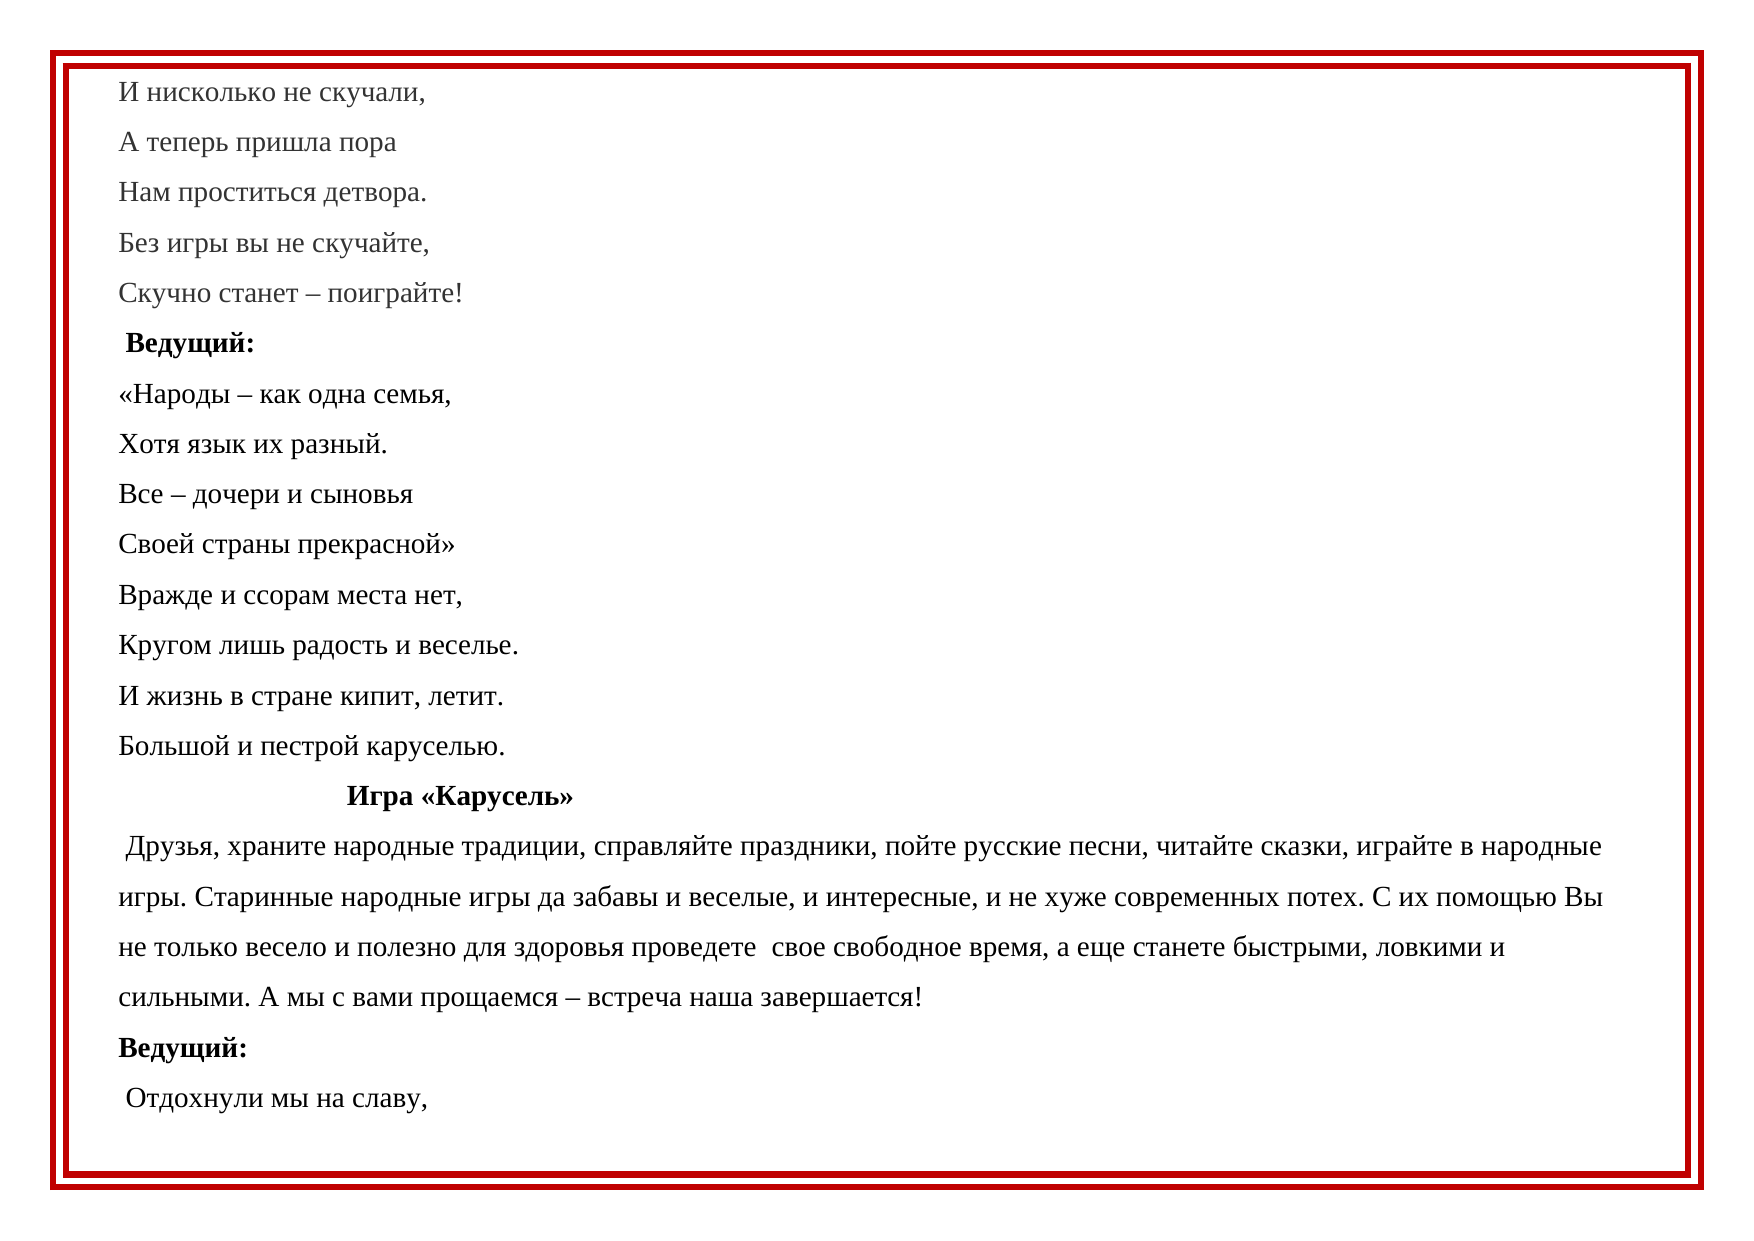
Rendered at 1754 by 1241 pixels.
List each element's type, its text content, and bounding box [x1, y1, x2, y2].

text Ведущий: [118, 1030, 1636, 1063]
text Отдохнули мы на славу, [118, 1080, 1636, 1114]
text Игра «Карусель» [266, 778, 1636, 812]
text А теперь пришла пора [118, 124, 1636, 158]
text Скучно станет – поиграйте! [118, 275, 1636, 309]
text И нисколько не скучали, [118, 74, 1636, 107]
text Все – дочери и сыновья [118, 476, 1636, 510]
text И жизнь в стране кипит, летит. [118, 678, 1636, 711]
text Ведущий: [118, 325, 1636, 359]
text Нам проститься детвора. [118, 174, 1636, 208]
text Кругом лишь радость и веселье. [118, 627, 1636, 661]
text «Народы – как одна семья, [118, 376, 1636, 409]
text Вражде и ссорам места нет, [118, 577, 1636, 611]
text Своей страны прекрасной» [118, 527, 1636, 560]
text Большой и пестрой каруселью. [118, 728, 1636, 761]
text Без игры вы не скучайте, [118, 225, 1636, 258]
text Друзья, храните народные традиции, справляйте праздники, пойте русские песни, читайте сказки, играйте в народные игры. Старинные народные игры да забавы и веселые, и интересные, и не хуже современных потех. С их помощью Вы не только весело и полезно для здоровья проведете свое свободное время, а еще станете быстрыми, ловкими и сильными. А мы с вами прощаемся – встреча наша завершается! [118, 828, 1636, 1013]
text Хотя язык их разный. [118, 426, 1636, 459]
